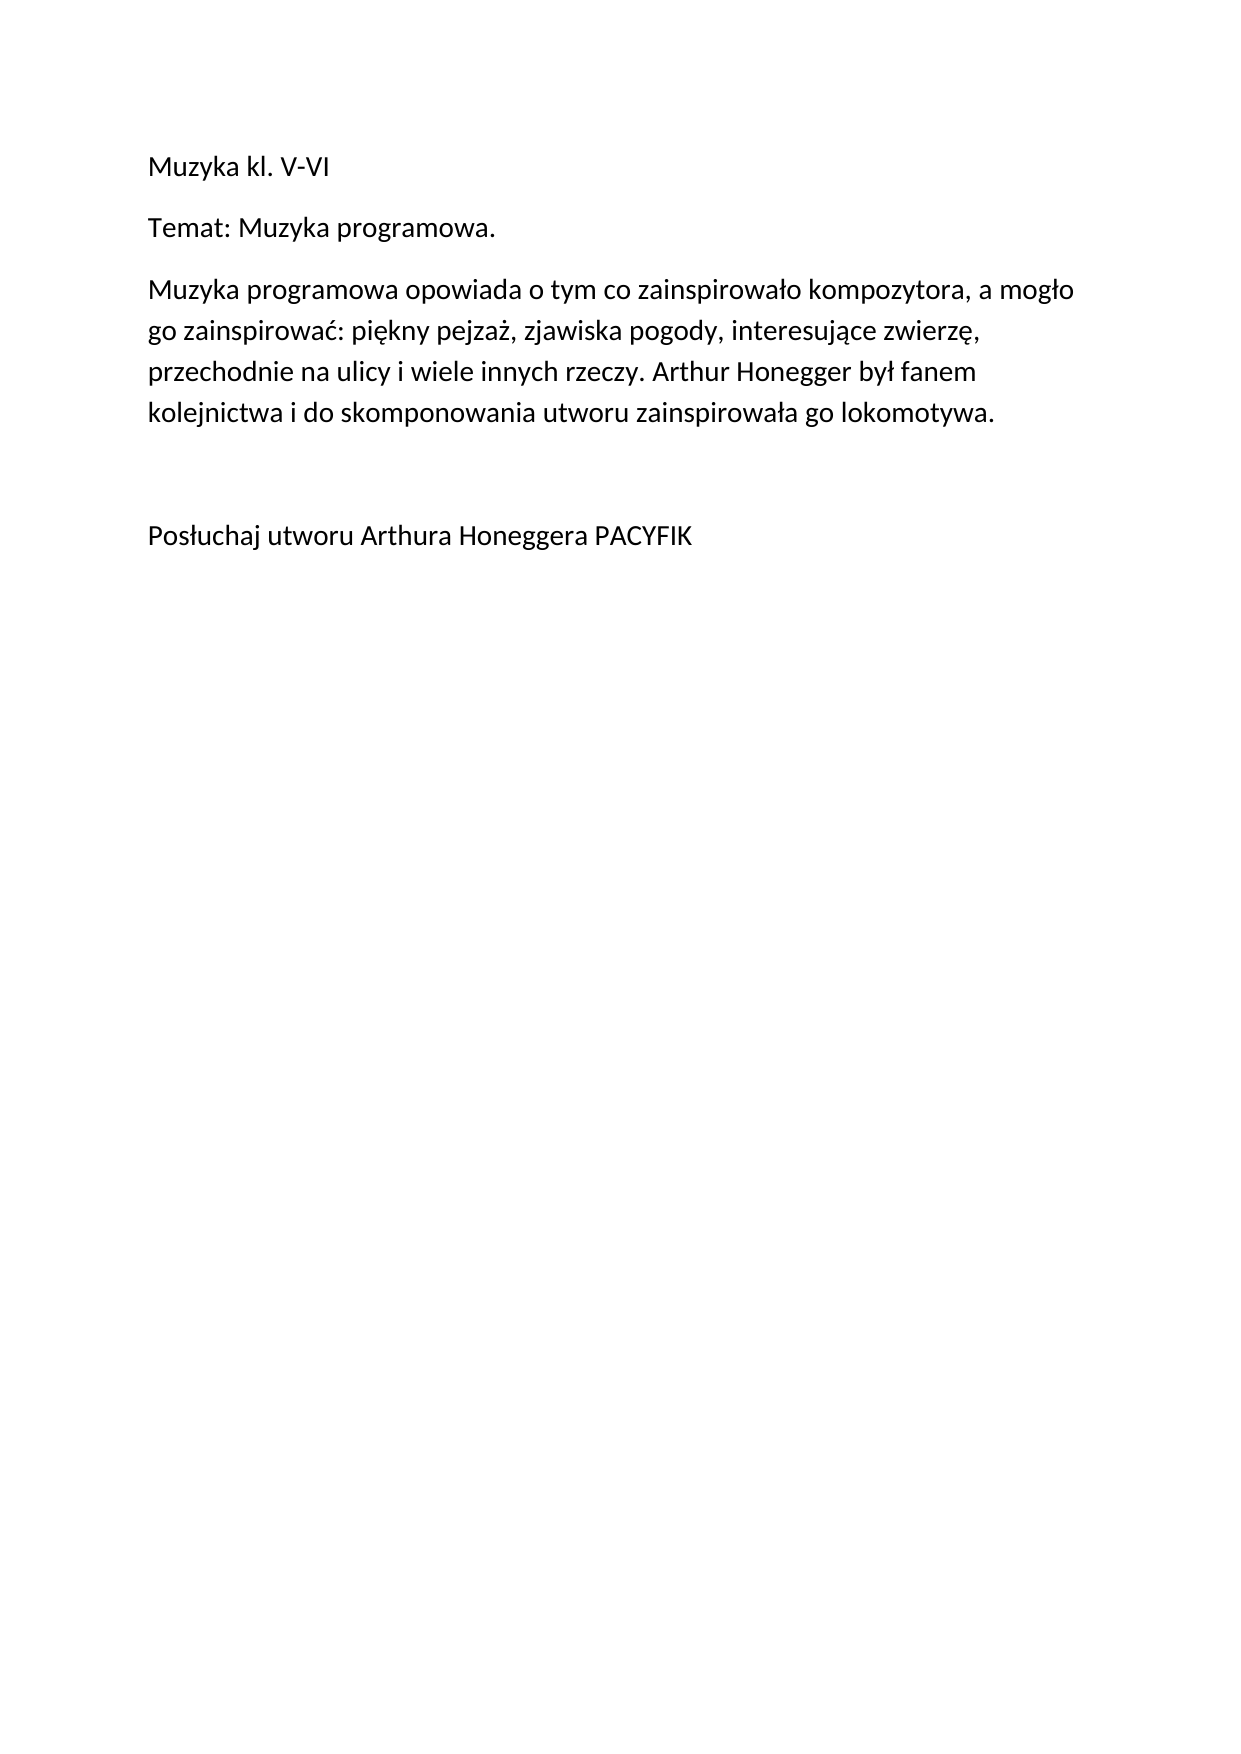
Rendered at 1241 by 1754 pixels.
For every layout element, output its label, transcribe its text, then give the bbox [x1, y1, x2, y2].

text Posłuchaj utworu Arthura Honeggera PACYFIK [148, 517, 1093, 553]
text Temat: Muzyka programowa. [148, 209, 1093, 245]
text Muzyka kl. V-VI [148, 148, 1093, 183]
text Muzyka programowa opowiada o tym co zainspirowało kompozytora, a mogło go zainspirować: piękny pejzaż, zjawiska pogody, interesujące zwierzę, przechodnie na ulicy i wiele innych rzeczy. Arthur Honegger był fanem kolejnictwa i do skomponowania utworu zainspirowała go lokomotywa. [148, 271, 1093, 429]
